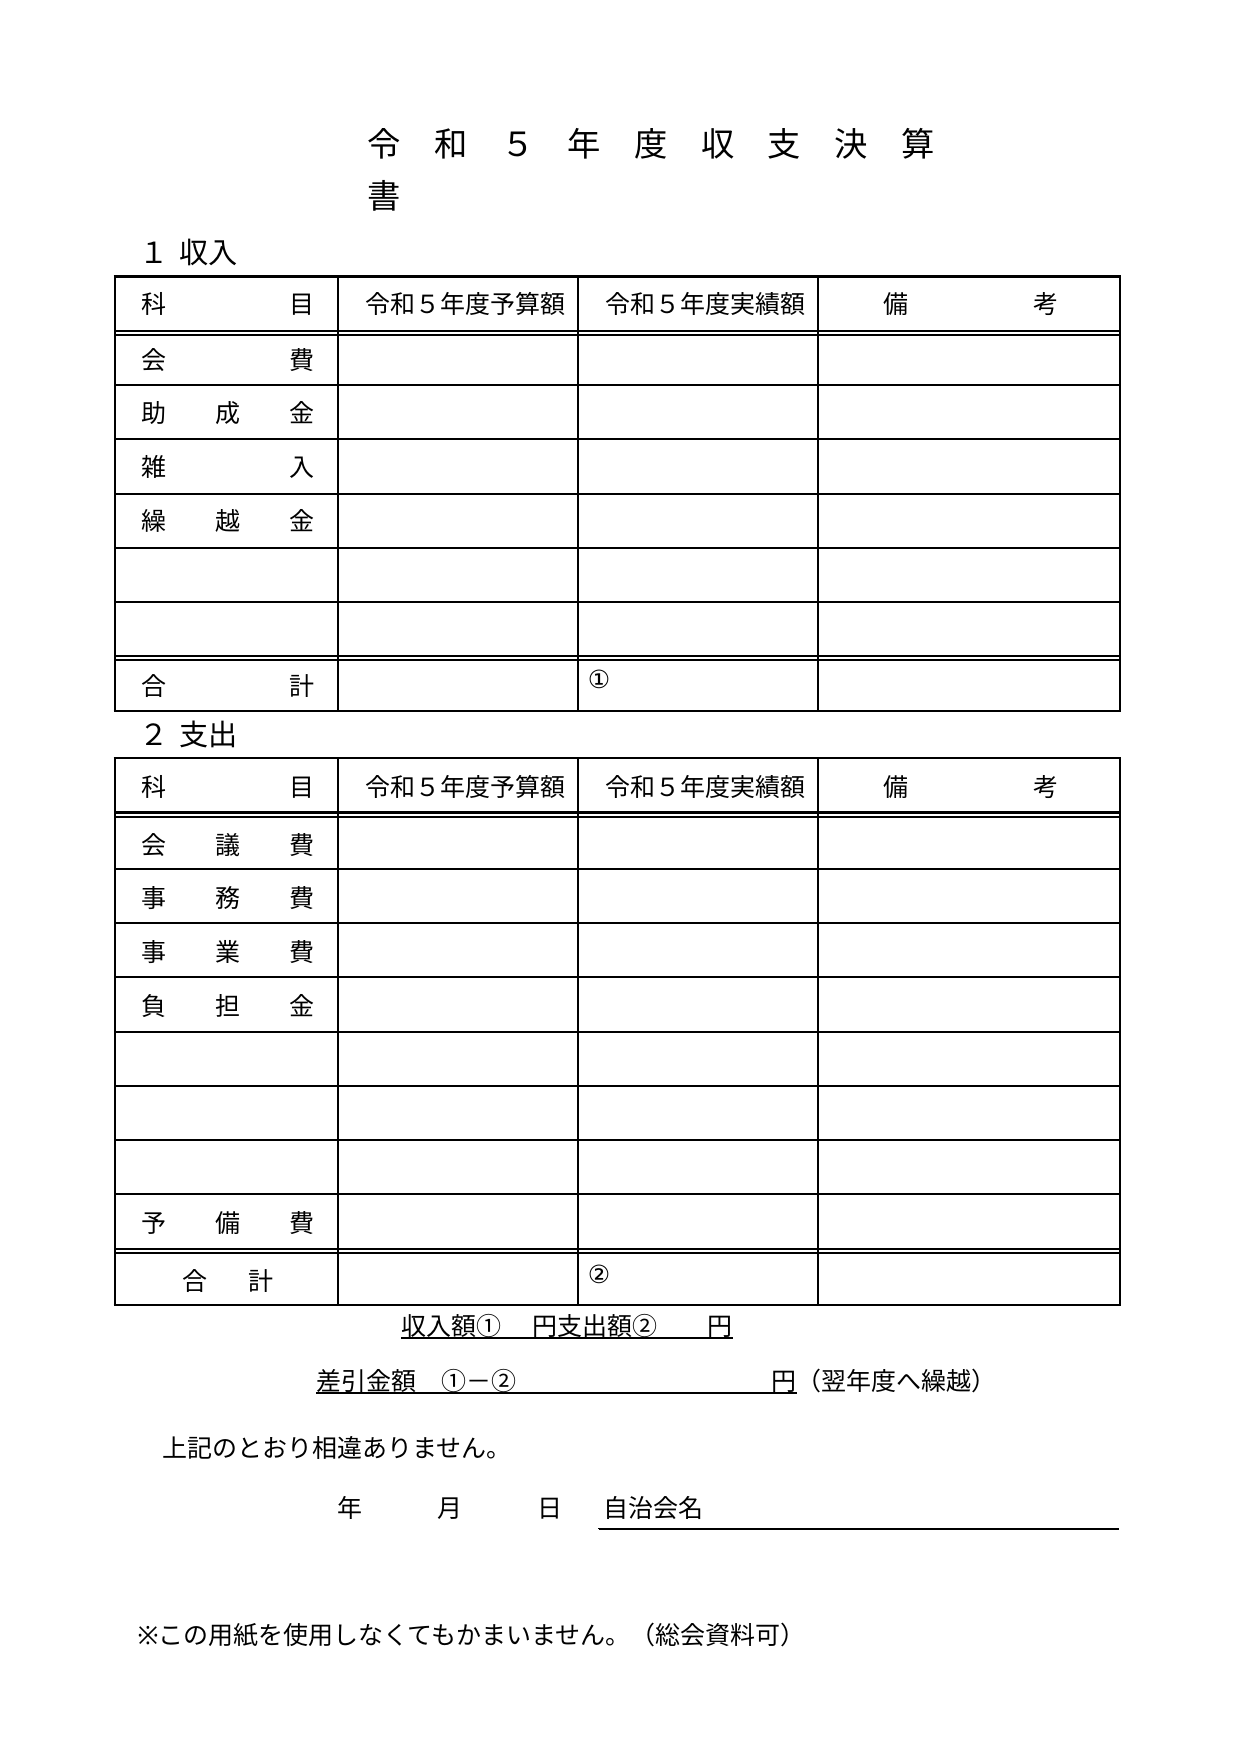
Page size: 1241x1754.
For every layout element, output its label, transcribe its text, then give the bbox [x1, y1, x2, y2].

table_cell [248, 603, 337, 655]
table_cell 備 [214, 1195, 247, 1248]
table_cell 成 [214, 386, 247, 438]
table_cell [579, 336, 817, 384]
table_cell 予 [116, 1195, 214, 1248]
table_cell [819, 495, 1119, 547]
text 上記のとおり相違ありません。 [137, 1428, 997, 1464]
table_cell [214, 336, 247, 384]
table_cell [819, 1087, 1119, 1139]
table_cell 繰 [116, 495, 214, 547]
table_cell [339, 661, 577, 709]
table_cell [214, 661, 247, 709]
table_cell 入 [248, 440, 337, 492]
table_cell [116, 1141, 214, 1193]
table_cell [819, 1195, 1119, 1248]
table_header 科 [116, 278, 214, 329]
table_header 令和５年度予算額 [339, 278, 577, 329]
table_cell 業 [214, 924, 247, 976]
table_cell [819, 386, 1119, 438]
table_cell 計 [248, 661, 337, 709]
table_header 令和５年度予算額 [339, 759, 577, 811]
table_header 令和５年度実績額 [579, 759, 817, 811]
table_header 令和５年度実績額 [579, 278, 817, 329]
table_cell [819, 924, 1119, 976]
table_cell [819, 603, 1119, 655]
table_cell [214, 1033, 247, 1085]
table_cell [579, 603, 817, 655]
table_cell [248, 1033, 337, 1085]
table_cell [339, 603, 577, 655]
table_cell 費 [248, 336, 337, 384]
table_cell [579, 440, 817, 492]
list 支出 [139, 712, 997, 754]
table_cell [579, 1087, 817, 1139]
table_cell 金 [248, 978, 337, 1031]
table_cell 費 [248, 870, 337, 922]
text 収入額① 円支出額② 円 [270, 1306, 864, 1342]
table_cell 担 [214, 978, 247, 1031]
table_cell [579, 818, 817, 868]
table_cell [339, 440, 577, 492]
table_cell [339, 1254, 577, 1304]
table_cell [819, 1254, 1119, 1304]
text 令 和 ５ 年 度 収 支 決 算 書 [367, 118, 997, 218]
table_header [214, 278, 247, 329]
table_cell [819, 818, 1119, 868]
table_cell [339, 924, 577, 976]
table_cell 助 [116, 386, 214, 438]
table_cell 合 [116, 1254, 247, 1304]
table_cell [339, 1033, 577, 1085]
table_cell [214, 603, 247, 655]
table_cell 会 [116, 818, 214, 868]
table_cell [116, 1033, 214, 1085]
table_cell [214, 440, 247, 492]
text 差引金額 ①－② 円（翌年度へ繰越） [139, 1361, 997, 1397]
table_cell [116, 603, 214, 655]
table_cell 議 [214, 818, 247, 868]
table_cell [819, 978, 1119, 1031]
table_cell [339, 1195, 577, 1248]
table_cell [819, 440, 1119, 492]
text ※この用紙を使用しなくてもかまいません。（総会資料可） [137, 1616, 997, 1652]
table_cell [819, 1033, 1119, 1085]
table_cell [116, 549, 214, 601]
table_cell [339, 386, 577, 438]
table_cell [248, 1087, 337, 1139]
table_cell [579, 870, 817, 922]
table_cell [339, 870, 577, 922]
table_header 備 考 [819, 759, 1119, 811]
table_cell [214, 1087, 247, 1139]
table_header 目 [248, 759, 337, 811]
table_header [214, 759, 247, 811]
table_cell ① [579, 661, 817, 709]
table_cell [339, 336, 577, 384]
table_cell 合 [116, 661, 214, 709]
table_cell 費 [248, 818, 337, 868]
table_cell 計 [248, 1254, 337, 1304]
table_cell [339, 818, 577, 868]
table_cell [579, 495, 817, 547]
table_cell [248, 1141, 337, 1193]
table_cell 費 [248, 924, 337, 976]
table_cell [579, 924, 817, 976]
table_cell [819, 870, 1119, 922]
table_cell [248, 549, 337, 601]
table_cell 事 [116, 924, 214, 976]
table_cell [819, 661, 1119, 709]
table_cell 金 [248, 495, 337, 547]
table_cell [579, 1195, 817, 1248]
list 収入 [139, 230, 997, 272]
table_cell 事 [116, 870, 214, 922]
table_cell 費 [248, 1195, 337, 1248]
table_cell 雑 [116, 440, 214, 492]
table_cell [579, 1141, 817, 1193]
table_cell [579, 1033, 817, 1085]
table_cell [579, 549, 817, 601]
table_cell 会 [116, 336, 214, 384]
table_cell 金 [248, 386, 337, 438]
table_cell 越 [214, 495, 247, 547]
table_cell [116, 1087, 214, 1139]
table_cell 務 [214, 870, 247, 922]
table_cell [214, 1141, 247, 1193]
text 年 月 日 自治会名 [139, 1489, 997, 1525]
table_cell [819, 1141, 1119, 1193]
table_header 目 [248, 278, 337, 329]
table_cell [579, 386, 817, 438]
table_cell [339, 978, 577, 1031]
table_cell ② [579, 1254, 817, 1304]
table_cell [339, 1087, 577, 1139]
table_cell [339, 495, 577, 547]
table_cell [819, 336, 1119, 384]
table_cell 負 [116, 978, 214, 1031]
table_header 備 考 [819, 278, 1119, 329]
table_cell [339, 1141, 577, 1193]
table_cell [579, 978, 817, 1031]
table_cell [819, 549, 1119, 601]
table_header 科 [116, 759, 214, 811]
table_cell [339, 549, 577, 601]
table_cell [214, 549, 247, 601]
